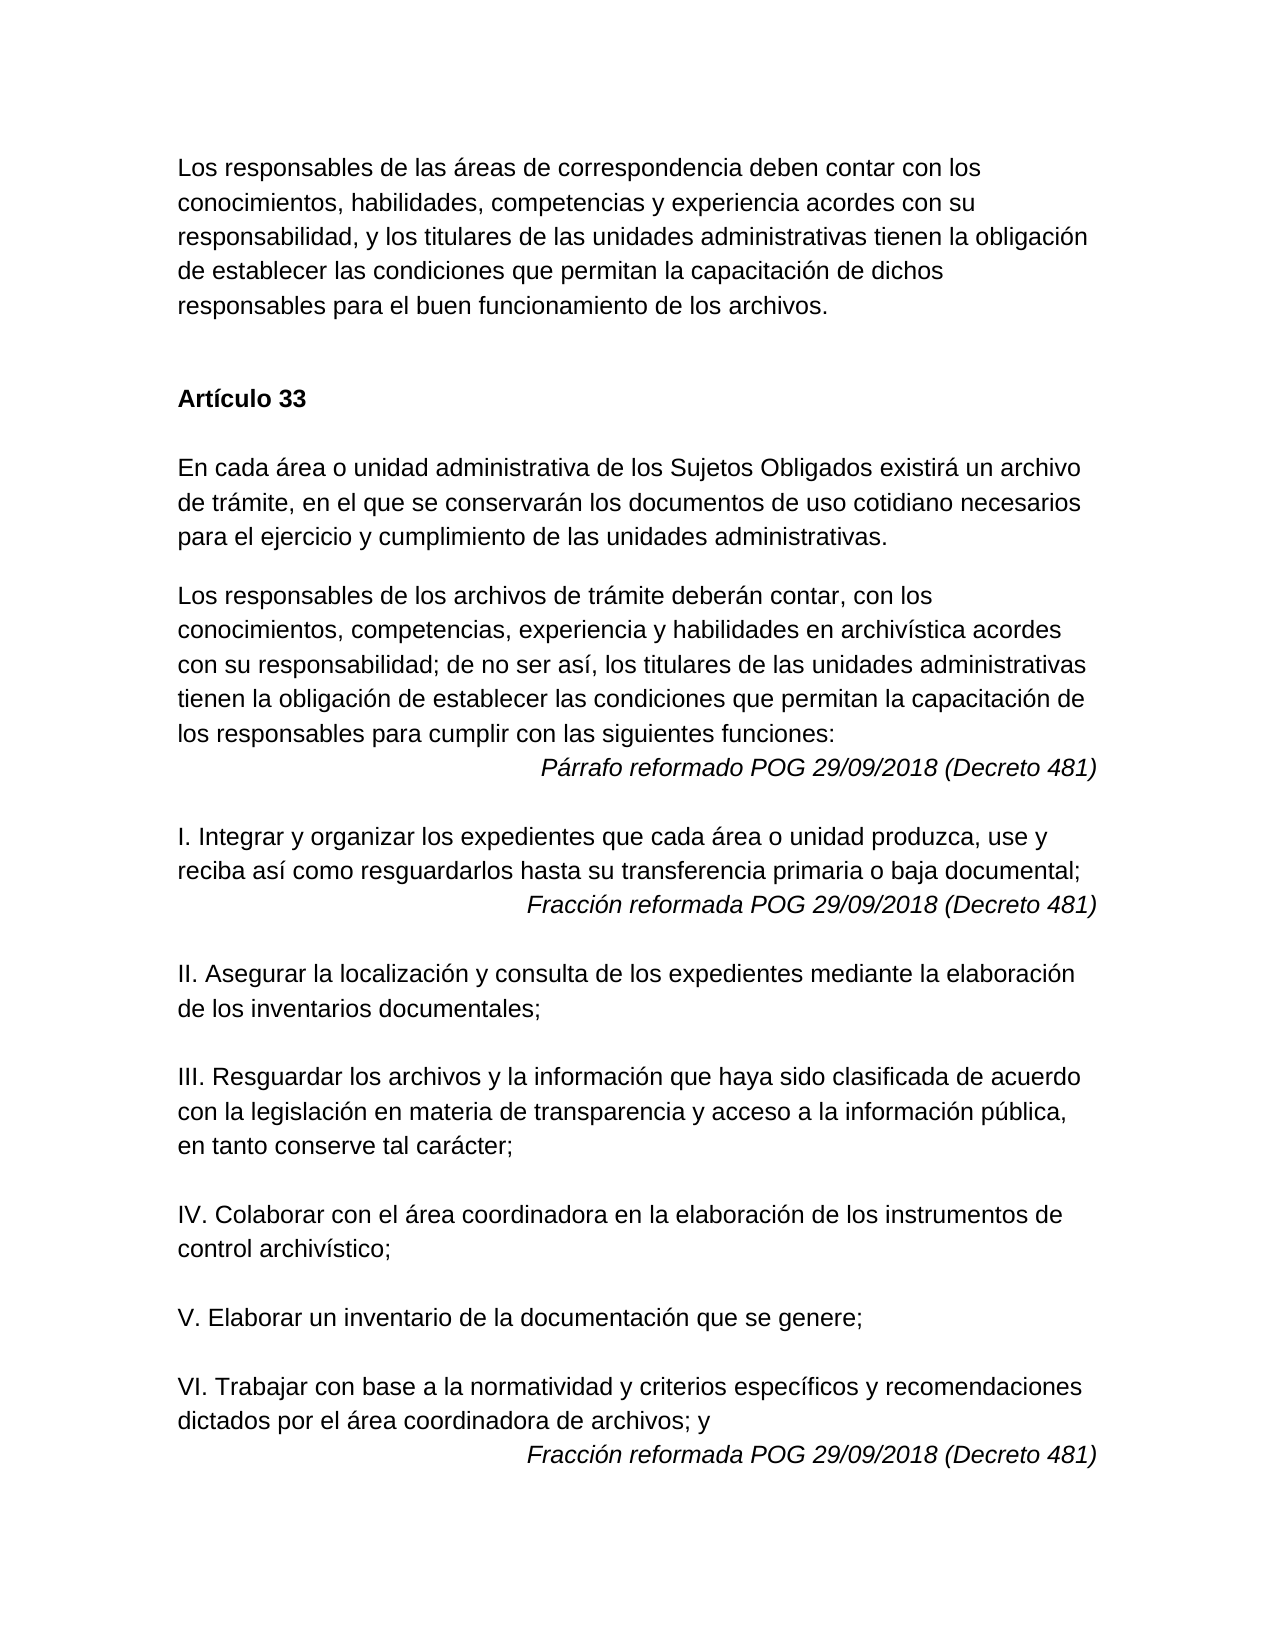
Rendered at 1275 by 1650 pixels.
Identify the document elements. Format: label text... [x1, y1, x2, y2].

text Artículo 33 [177, 379, 1098, 413]
text II. Asegurar la localización y consulta de los expedientes mediante la elaboración de los inventarios documentales; [177, 954, 1098, 1022]
text Los responsables de los archivos de trámite deberán contar, con los conocimientos, competencias, experiencia y habilidades en archivística acordes con su responsabilidad; de no ser así, los titulares de las unidades administrativas tienen la obligación de establecer las condiciones que permitan la capacitación de los responsables para cumplir con las siguientes funciones: [177, 576, 1098, 747]
text III. Resguardar los archivos y la información que haya sido clasificada de acuerdo con la legislación en materia de transparencia y acceso a la información pública, en tanto conserve tal carácter; [177, 1057, 1098, 1160]
text En cada área o unidad administrativa de los Sujetos Obligados existirá un archivo de trámite, en el que se conservarán los documentos de uso cotidiano necesarios para el ejercicio y cumplimiento de las unidades administrativas. [177, 448, 1098, 551]
text I. Integrar y organizar los expedientes que cada área o unidad produzca, use y reciba así como resguardarlos hasta su transferencia primaria o baja documental; [177, 816, 1098, 885]
text Los responsables de las áreas de correspondencia deben contar con los conocimientos, habilidades, competencias y experiencia acordes con su responsabilidad, y los titulares de las unidades administrativas tienen la obligación de establecer las condiciones que permitan la capacitación de dichos responsables para el buen funcionamiento de los archivos. [177, 148, 1098, 319]
text IV. Colaborar con el área coordinadora en la elaboración de los instrumentos de control archivístico; [177, 1194, 1098, 1263]
text V. Elaborar un inventario de la documentación que se genere; [177, 1297, 1098, 1332]
text Párrafo reformado POG 29/09/2018 (Decreto 481) [177, 747, 1098, 782]
text Fracción reformada POG 29/09/2018 (Decreto 481) [177, 1435, 1098, 1469]
text VI. Trabajar con base a la normatividad y criterios específicos y recomendaciones dictados por el área coordinadora de archivos; y [177, 1366, 1098, 1435]
text Fracción reformada POG 29/09/2018 (Decreto 481) [177, 885, 1098, 919]
